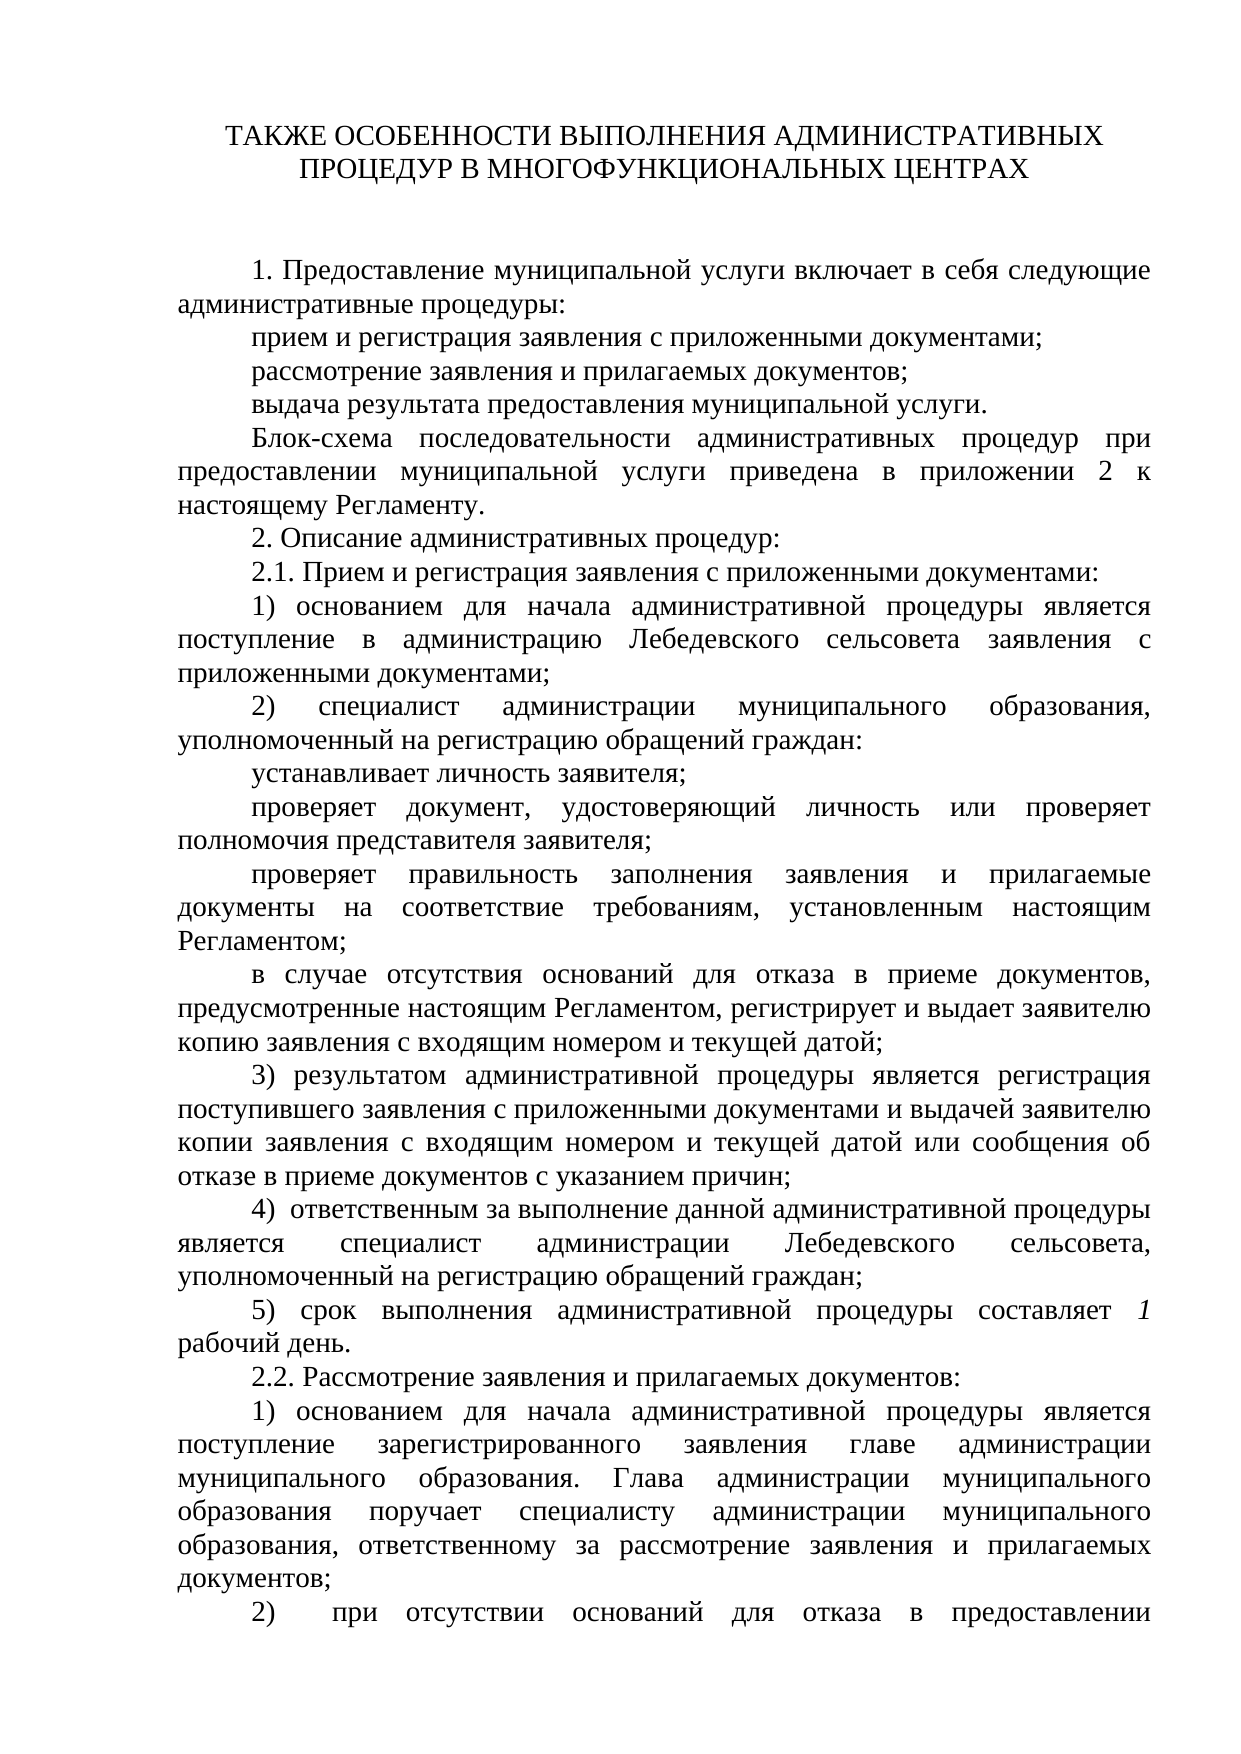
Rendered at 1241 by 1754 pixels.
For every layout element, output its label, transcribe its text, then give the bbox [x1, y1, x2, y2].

text устанавливает личность заявителя; [177, 755, 1152, 789]
text проверяет документ, удостоверяющий личность или проверяет полномочия представителя заявителя; [177, 789, 1152, 856]
text 2.2. Рассмотрение заявления и прилагаемых документов: [177, 1359, 1152, 1393]
text рассмотрение заявления и прилагаемых документов; [177, 353, 1152, 386]
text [177, 118, 1152, 185]
text 3) результатом административной процедуры является регистрация поступившего заявления с приложенными документами и выдачей заявителю копии заявления с входящим номером и текущей датой или сообщения об отказе в приеме документов с указанием причин; [177, 1057, 1152, 1191]
text 1) основанием для начала административной процедуры является поступление в администрацию Лебедевского сельсовета заявления с приложенными документами; [177, 588, 1152, 688]
text выдача результата предоставления муниципальной услуги. [177, 386, 1152, 420]
text 2) специалист администрации муниципального образования, уполномоченный на регистрацию обращений граждан: [177, 688, 1152, 755]
text 2. Описание административных процедур: [177, 521, 1152, 554]
text 2.1. Прием и регистрация заявления с приложенными документами: [177, 554, 1152, 588]
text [177, 1594, 1152, 1627]
text 1) основанием для начала административной процедуры является поступление зарегистрированного заявления главе администрации муниципального образования. Глава администрации муниципального образования поручает специалисту администрации муниципального образования, ответственному за рассмотрение заявления и прилагаемых документов; [177, 1393, 1152, 1594]
text прием и регистрация заявления с приложенными документами; [177, 319, 1152, 353]
text 1. Предоставление муниципальной услуги включает в себя следующие административные процедуры: [177, 252, 1152, 319]
text проверяет правильность заполнения заявления и прилагаемые документы на соответствие требованиям, установленным настоящим Регламентом; [177, 856, 1152, 957]
text Блок-схема последовательности административных процедур при предоставлении муниципальной услуги приведена в приложении 2 к настоящему Регламенту. [177, 420, 1152, 521]
text в случае отсутствия оснований для отказа в приеме документов, предусмотренные настоящим Регламентом, регистрирует и выдает заявителю копию заявления с входящим номером и текущей датой; [177, 957, 1152, 1057]
text 5) срок выполнения административной процедуры составляет 1 рабочий день. [177, 1292, 1152, 1359]
text 4) ответственным за выполнение данной административной процедуры является специалист администрации Лебедевского сельсовета, уполномоченный на регистрацию обращений граждан; [177, 1191, 1152, 1292]
